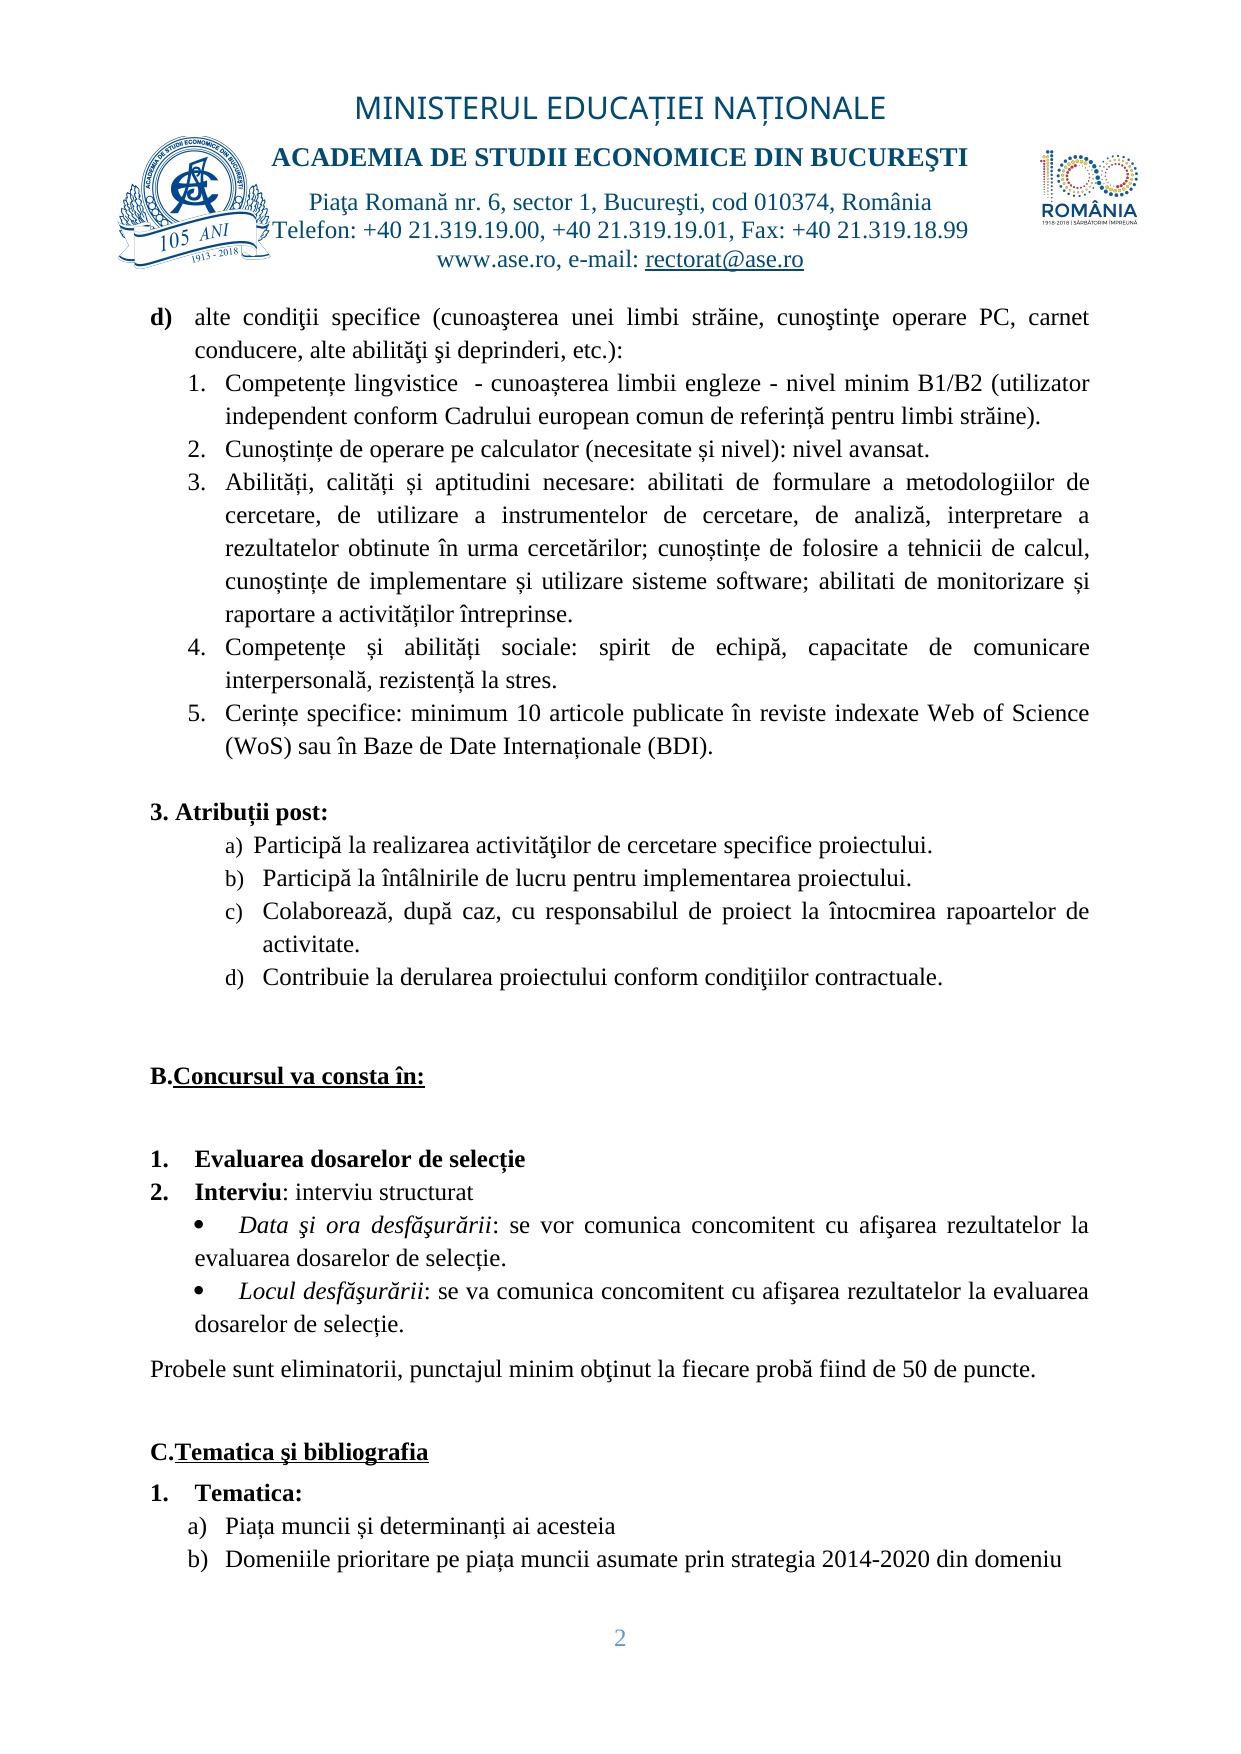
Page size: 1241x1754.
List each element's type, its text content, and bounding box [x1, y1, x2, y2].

list Cerințe specifice: minimum 10 articole publicate în reviste indexate Web of Science (WoS) sau în Baze de Date Internaționale (BDI). [187, 698, 1090, 760]
picture [1037, 148, 1141, 228]
list Contribuie la derularea proiectului conform condiţiilor contractuale. [225, 962, 1090, 991]
list Locul desfăşurării: se va comunica concomitent cu afişarea rezultatelor la evaluarea dosarelor de selecție. [194, 1276, 1090, 1338]
list Competențe lingvistice - cunoașterea limbii engleze - nivel minim B1/B2 (utilizator independent conform Cadrului european comun de referință pentru limbi străine). [187, 368, 1090, 430]
list Tematica: [150, 1478, 1090, 1507]
list Competențe și abilități sociale: spirit de echipă, capacitate de comunicare interpersonală, rezistență la stres. [187, 632, 1090, 694]
list Interviu: interviu structurat [150, 1177, 1090, 1206]
list 3. Atribuții post: [150, 797, 1090, 826]
list Colaborează, după caz, cu responsabilul de proiect la întocmirea rapoartelor de activitate. [225, 896, 1090, 958]
text B.Concursul va consta în: [150, 1061, 1090, 1090]
text Probele sunt eliminatorii, punctajul minim obţinut la fiecare probă fiind de 50 de puncte. [150, 1354, 1090, 1383]
list Abilități, calități și aptitudini necesare: abilitati de formulare a metodologiilor de cercetare, de utilizare a instrumentelor de cercetare, de analiză, interpretare a rezultatelor obtinute în urma cercetărilor; cunoștințe de folosire a tehnicii de calcul, cunoștințe de implementare și utilizare sisteme software; abilitati de monitorizare și raportare a activităților întreprinse. [187, 467, 1090, 628]
list Evaluarea dosarelor de selecție [150, 1144, 1090, 1173]
list Participă la realizarea activităţilor de cercetare specifice proiectului. [225, 830, 1090, 859]
text C.Tematica şi bibliografia [150, 1437, 1090, 1466]
list Data şi ora desfăşurării: se vor comunica concomitent cu afişarea rezultatelor la evaluarea dosarelor de selecție. [194, 1210, 1090, 1272]
list Participă la întâlnirile de lucru pentru implementarea proiectului. [225, 863, 1090, 892]
picture [117, 136, 271, 269]
list Piața muncii și determinanți ai acesteia [187, 1511, 1090, 1540]
list Domeniile prioritare pe piața muncii asumate prin strategia 2014-2020 din domeniu [187, 1544, 1090, 1573]
list alte condiţii specifice (cunoaşterea unei limbi străine, cunoştinţe operare PC, carnet conducere, alte abilităţi şi deprinderi, etc.): [150, 302, 1090, 364]
list Cunoștințe de operare pe calculator (necesitate și nivel): nivel avansat. [187, 434, 1090, 463]
